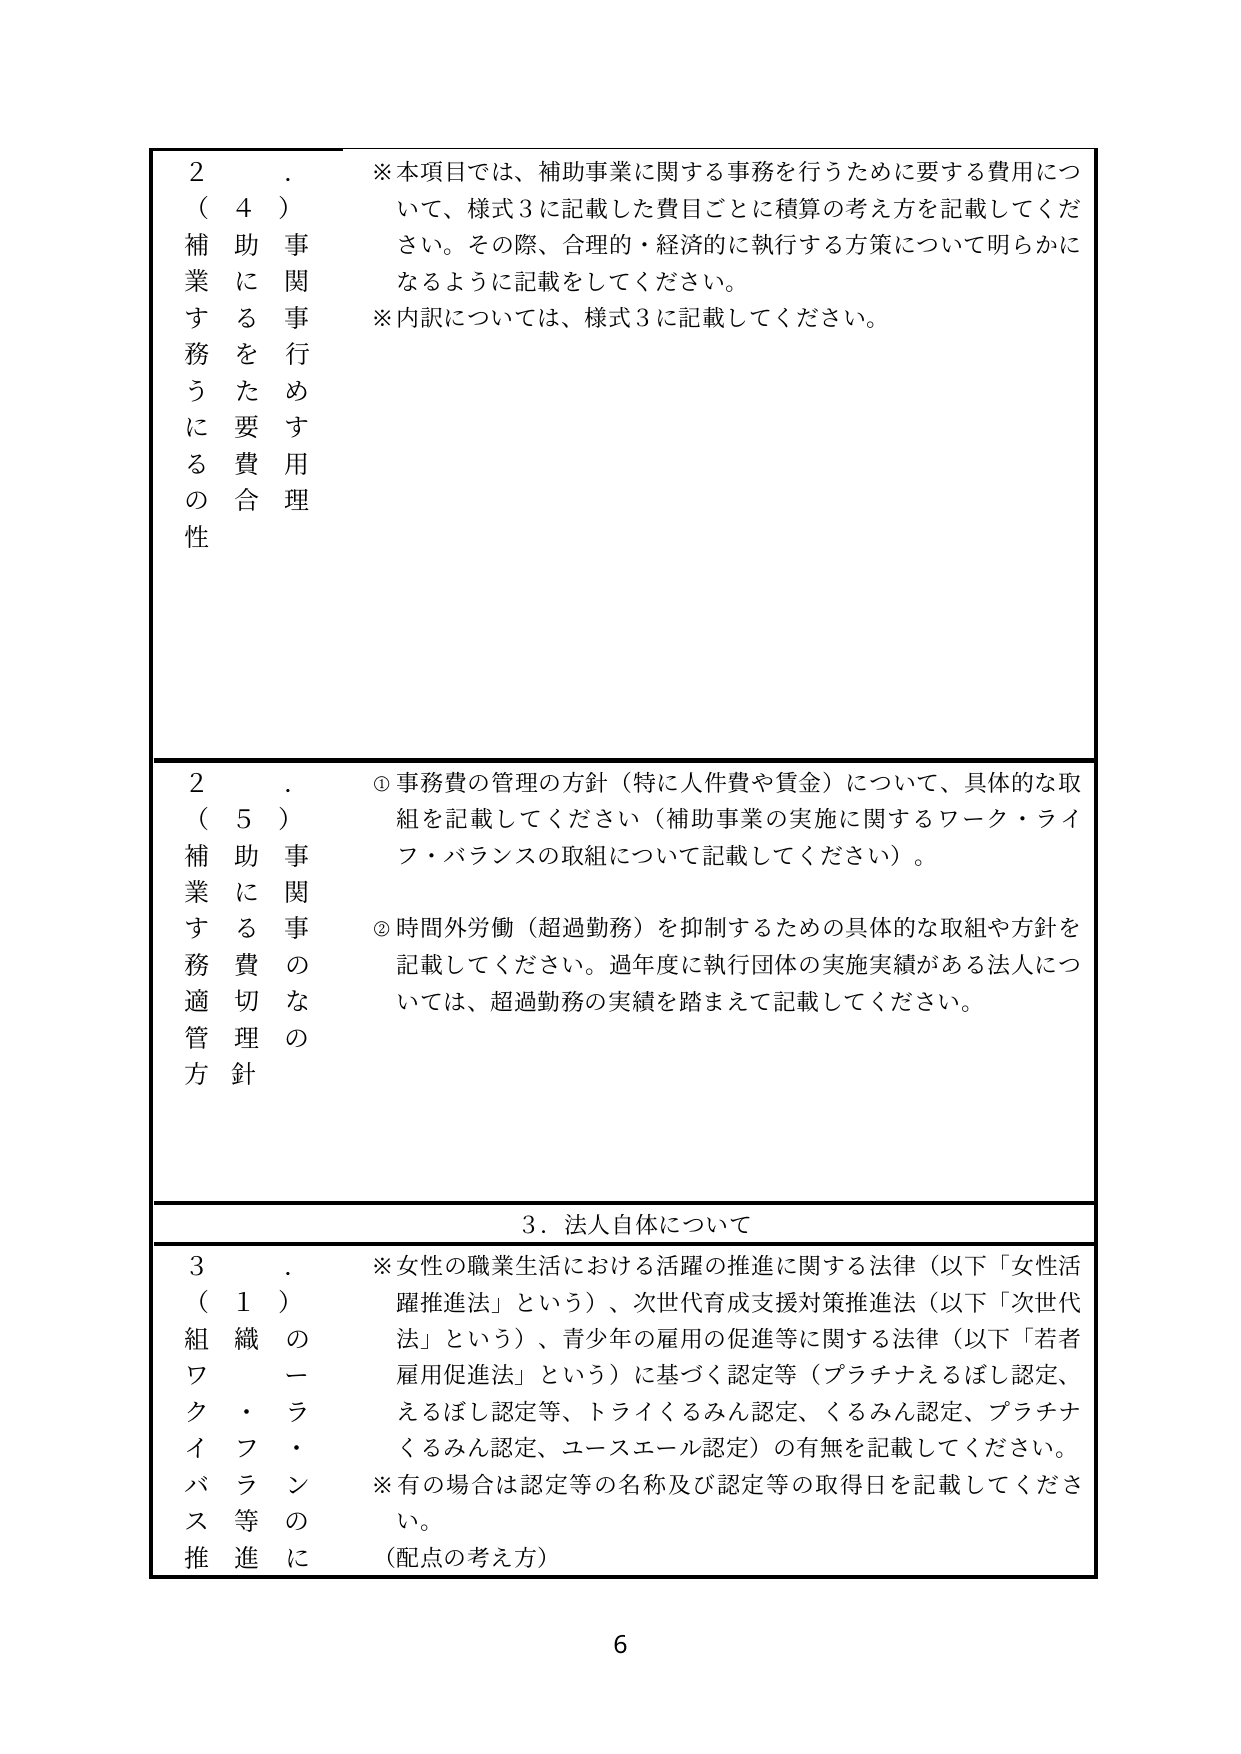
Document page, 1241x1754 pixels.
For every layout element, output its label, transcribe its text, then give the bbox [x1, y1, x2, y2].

table_cell ①事務費の管理の方針（特に人件費や賃金）について、具体的な取組を記載してください（補助事業の実施に関するワーク・ライフ・バランスの取組について記載してください）。 ②時間外労働（超過勤務）を抑制するための具体的な取組や方針を記載してください。過年度に執行団体の実施実績がある法人については、超過勤務の実績を踏まえて記載してください。 [343, 763, 1094, 1201]
table_cell ２．（５） 補助事業に関する事務費の適切な管理の方針 [153, 759, 343, 1201]
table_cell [153, 1243, 343, 1574]
table_cell ３．法人自体について [153, 1202, 1094, 1242]
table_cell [343, 1246, 1094, 1574]
table_cell ※本項目では、補助事業に関する事務を行うために要する費用について、様式３に記載した費目ごとに積算の考え方を記載してください。その際、合理的・経済的に執行する方策について明らかになるように記載をしてください。 ※内訳については、様式３に記載してください。 [343, 149, 1094, 758]
table_cell ２．（４） 補助事業に関する事務を行うために要する費用の合理性 [153, 151, 343, 758]
